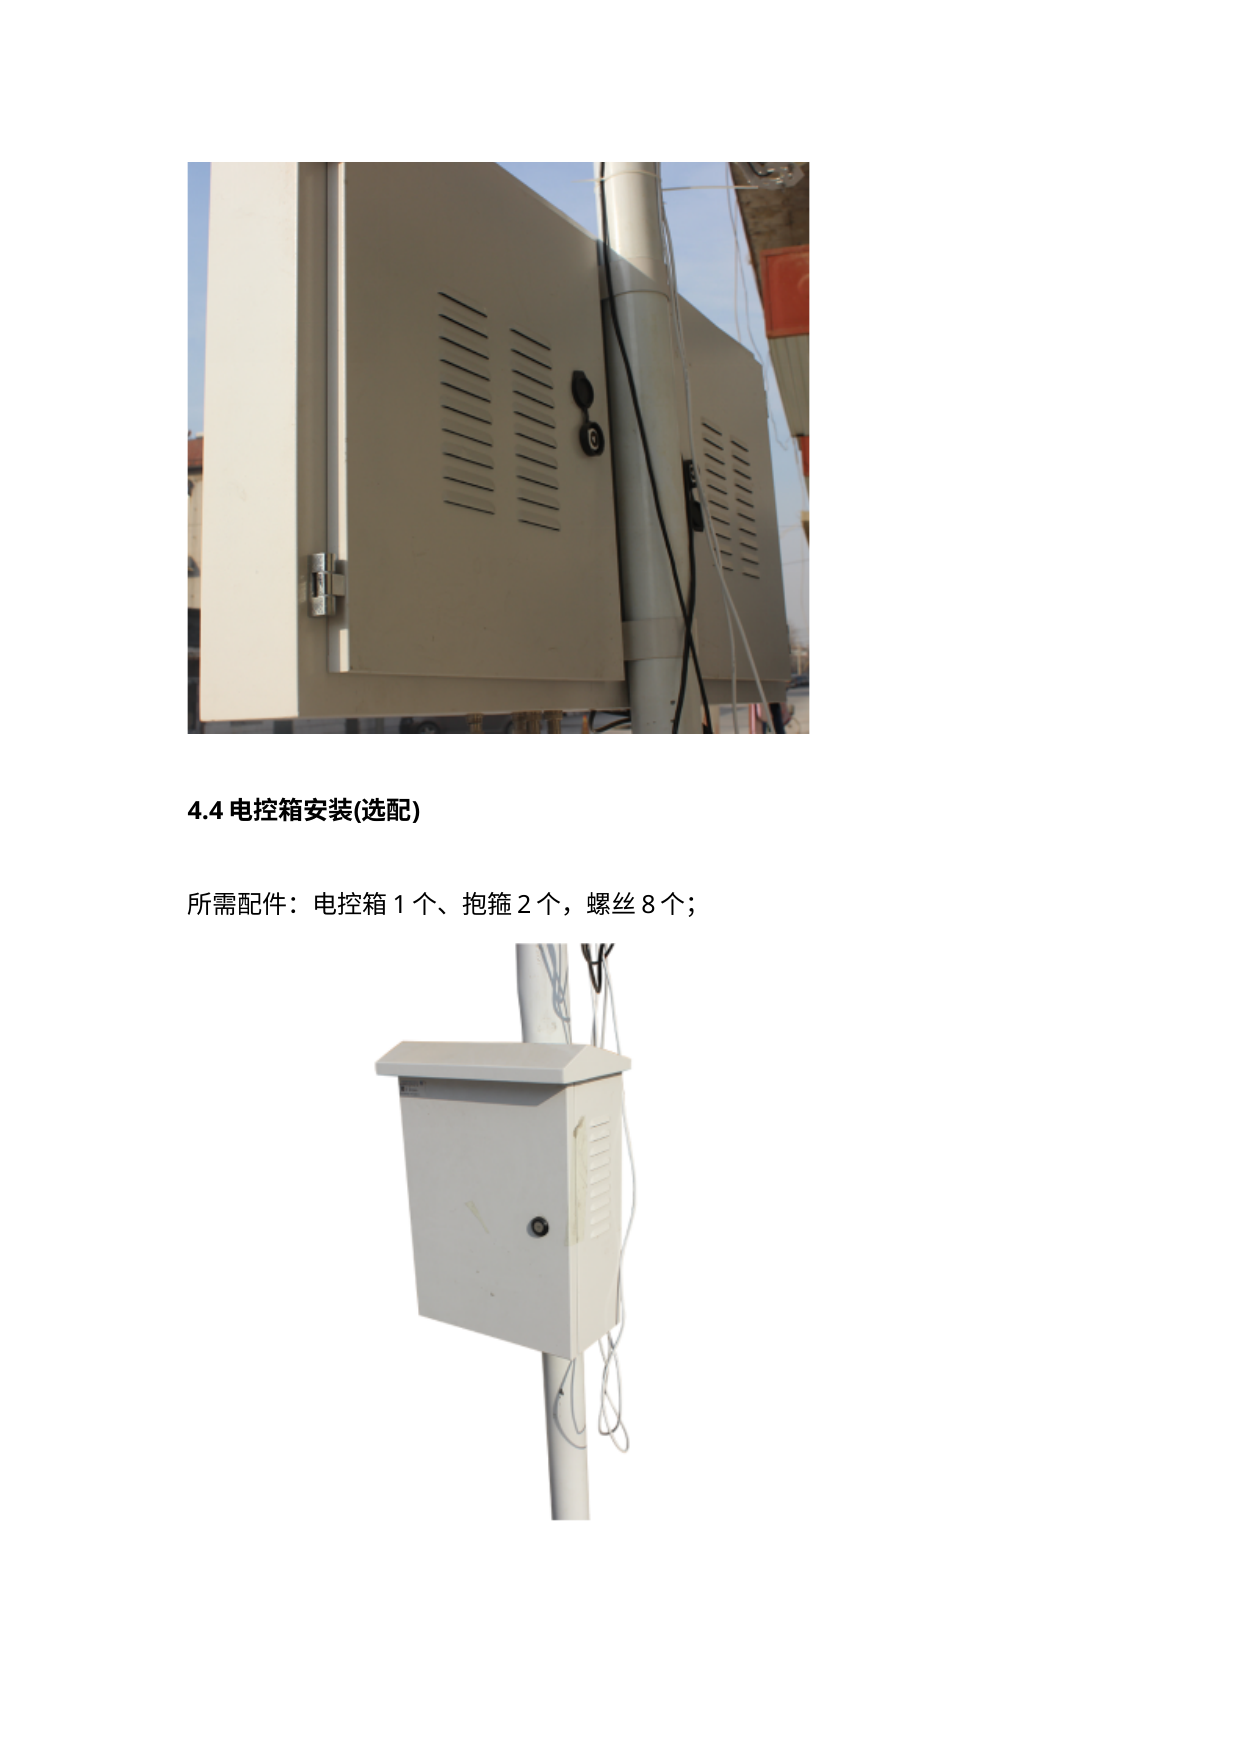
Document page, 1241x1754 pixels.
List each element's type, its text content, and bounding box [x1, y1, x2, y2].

subtitle 4.4电控箱安装(选配) [187, 776, 1053, 841]
picture [187, 162, 810, 734]
text 所需配件：电控箱1个、抱箍2个，螺丝8个； [187, 870, 1053, 935]
picture [187, 943, 788, 1522]
